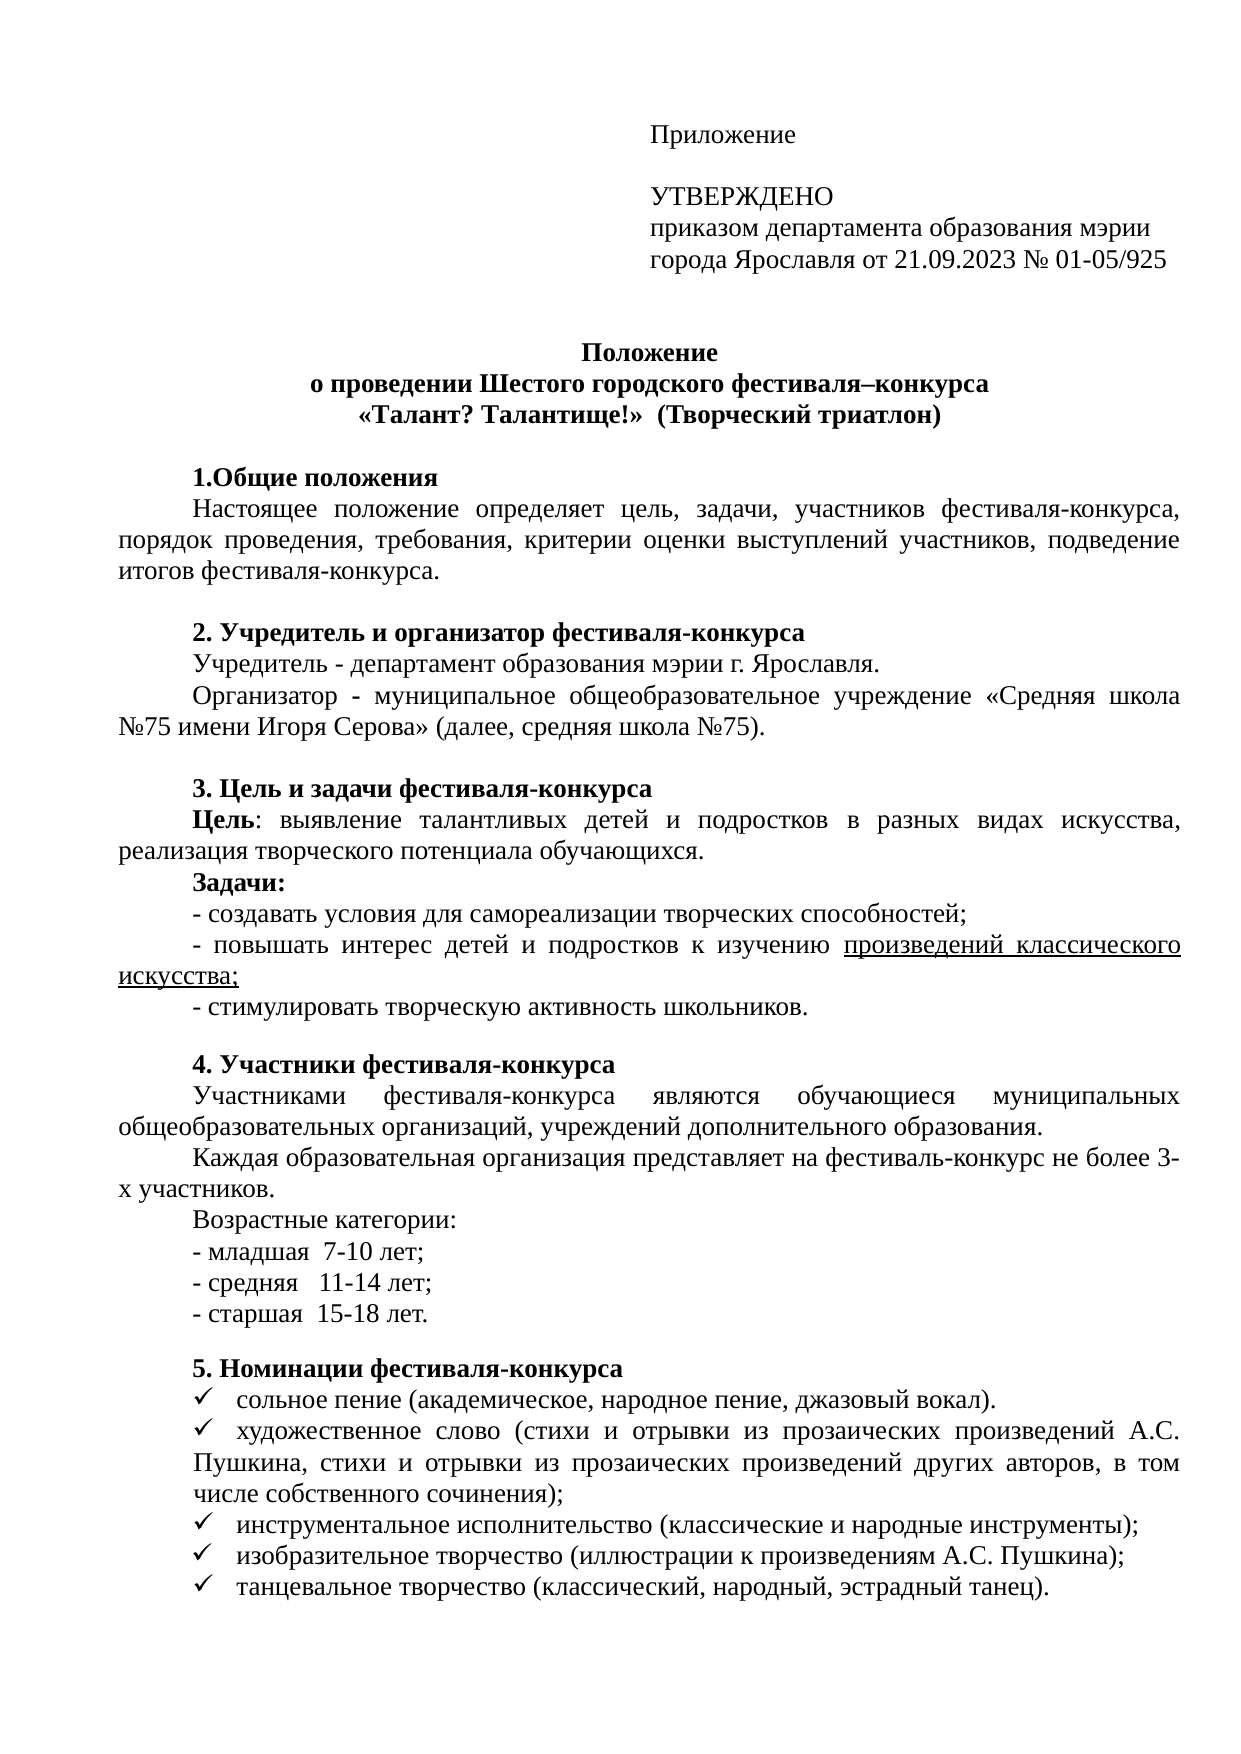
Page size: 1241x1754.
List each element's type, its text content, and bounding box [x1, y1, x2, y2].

text Задачи: [118, 866, 1181, 897]
text УТВЕРЖДЕНО [650, 180, 1181, 212]
text Положение [118, 336, 1181, 367]
text города Ярославля от 21.09.2023 № 01-05/925 [650, 243, 1181, 274]
text о проведении Шестого городского фестиваля–конкурса [118, 367, 1181, 398]
text приказом департамента образования мэрии [650, 212, 1181, 243]
text - стимулировать творческую активность школьников. [118, 990, 1181, 1021]
text - создавать условия для самореализации творческих способностей; [118, 897, 1181, 928]
text - повышать интерес детей и подростков к изучению произведений классического искусства; [118, 928, 1181, 990]
text 4. Участники фестиваля-конкурса [118, 1048, 1181, 1079]
text - младшая 7-10 лет; [118, 1234, 1181, 1266]
text Приложение [650, 118, 1181, 149]
list художественное слово (стихи и отрывки из прозаических произведений А.С. Пушкина, стихи и отрывки из прозаических произведений других авторов, в том числе собственного сочинения); [192, 1414, 1181, 1508]
text Настоящее положение определяет цель, задачи, участников фестиваля-конкурса, порядок проведения, требования, критерии оценки выступлений участников, подведение итогов фестиваля-конкурса. [118, 492, 1181, 585]
text Участниками фестиваля-конкурса являются обучающиеся муниципальных общеобразовательных организаций, учреждений дополнительного образования. [118, 1079, 1181, 1141]
list инструментальное исполнительство (классические и народные инструменты); [192, 1508, 1181, 1539]
text «Талант? Талантище!» (Творческий триатлон) [118, 398, 1181, 429]
list танцевальное творчество (классический, народный, эстрадный танец). [192, 1571, 1181, 1602]
text Организатор - муниципальное общеобразовательное учреждение «Средняя школа №75 имени Игоря Серова» (далее, средняя школа №75). [118, 679, 1181, 741]
text Цель: выявление талантливых детей и подростков в разных видах искусства, реализация творческого потенциала обучающихся. [118, 803, 1181, 866]
text Каждая образовательная организация представляет на фестиваль-конкурс не более 3-х участников. [118, 1141, 1181, 1203]
text Учредитель - департамент образования мэрии г. Ярославля. [118, 648, 1181, 679]
text 5. Номинации фестиваля-конкурса [118, 1352, 1181, 1383]
text 1.Общие положения [118, 461, 1181, 492]
text - средняя 11-14 лет; [118, 1266, 1181, 1297]
text Возрастные категории: [118, 1203, 1181, 1234]
text 3. Цель и задачи фестиваля-конкурса [118, 772, 1181, 803]
text - старшая 15-18 лет. [118, 1297, 1181, 1328]
text 2. Учредитель и организатор фестиваля-конкурса [118, 616, 1181, 648]
list изобразительное творчество (иллюстрации к произведениям А.С. Пушкина); [191, 1539, 1181, 1571]
list сольное пение (академическое, народное пение, джазовый вокал). [192, 1383, 1181, 1414]
